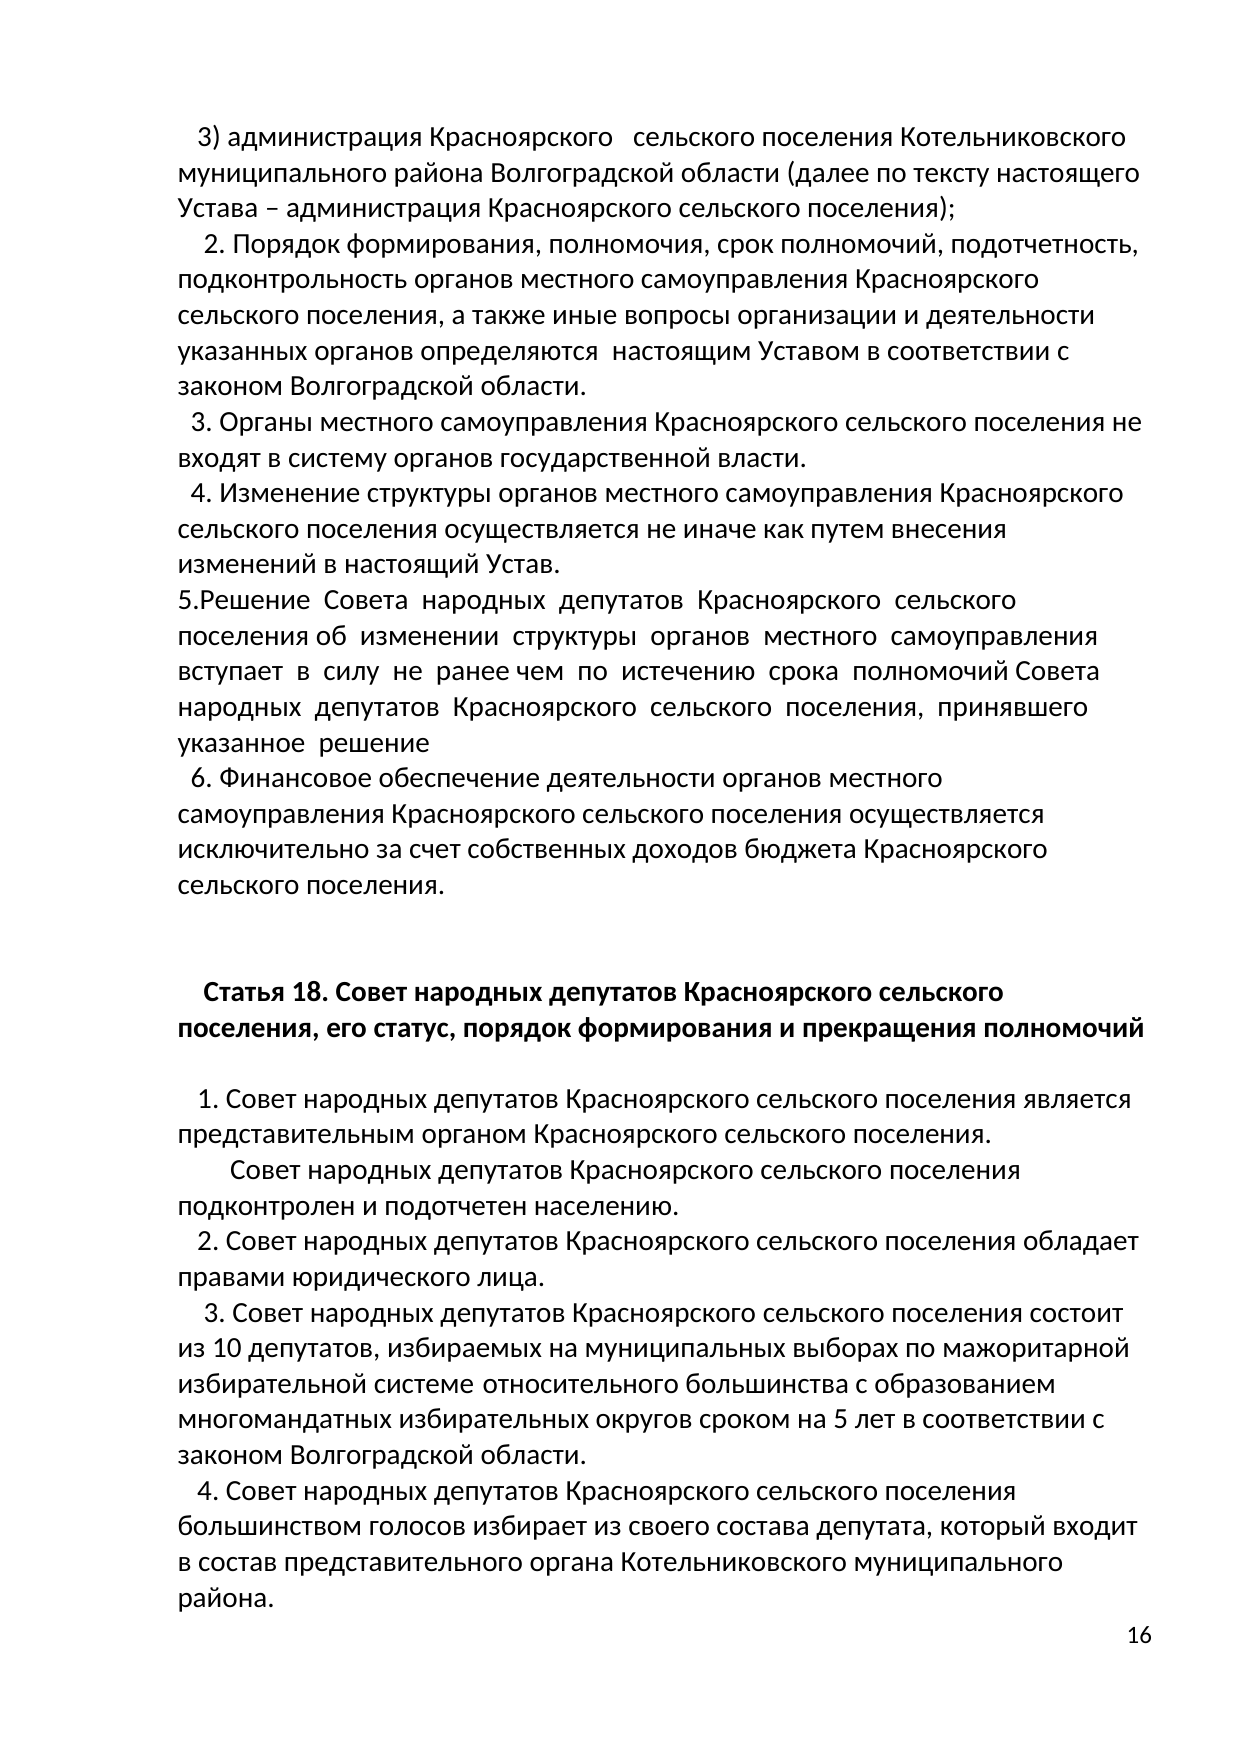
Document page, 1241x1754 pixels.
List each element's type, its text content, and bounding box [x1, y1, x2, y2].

text 4. Совет народных депутатов Красноярского сельского поселения большинством голосов избирает из своего состава депутата, который входит в состав представительного органа Котельниковского муниципального района. [177, 1472, 1152, 1614]
text 6. Финансовое обеспечение деятельности органов местного самоуправления Красноярского сельского поселения осуществляется исключительно за счет собственных доходов бюджета Красноярского сельского поселения. [177, 759, 1152, 902]
text 4. Изменение структуры органов местного самоуправления Красноярского сельского поселения осуществляется не иначе как путем внесения изменений в настоящий Устав. [177, 474, 1152, 581]
text 2. Совет народных депутатов Красноярского сельского поселения обладает правами юридического лица. [177, 1222, 1152, 1294]
text 3) администрация Красноярского сельского поселения Котельниковского муниципального района Волгоградской области (далее по тексту настоящего Устава – администрация Красноярского сельского поселения); [177, 118, 1152, 225]
text 1. Совет народных депутатов Красноярского сельского поселения является представительным органом Красноярского сельского поселения. [177, 1080, 1152, 1151]
text 3. Органы местного самоуправления Красноярского сельского поселения не входят в систему органов государственной власти. [177, 403, 1152, 474]
text Совет народных депутатов Красноярского сельского поселения подконтролен и подотчетен населению. [177, 1151, 1152, 1222]
text 2. Порядок формирования, полномочия, срок полномочий, подотчетность, подконтрольность органов местного самоуправления Красноярского сельского поселения, а также иные вопросы организации и деятельности указанных органов определяются настоящим Уставом в соответствии с законом Волгоградской области. [177, 225, 1152, 403]
text 3. Совет народных депутатов Красноярского сельского поселения состоит из 10 депутатов, избираемых на муниципальных выборах по мажоритарной избирательной системе относительного большинства с образованием многомандатных избирательных округов сроком на 5 лет в соответствии с законом Волгоградской области. [177, 1294, 1152, 1472]
text 5.Решение Совета народных депутатов Красноярского сельского поселения об изменении структуры органов местного самоуправления вступает в силу не ранее чем по истечению срока полномочий Совета народных депутатов Красноярского сельского поселения, принявшего указанное решение [177, 581, 1152, 759]
text Статья 18. Совет народных депутатов Красноярского сельского поселения, его статус, порядок формирования и прекращения полномочий [177, 973, 1152, 1044]
